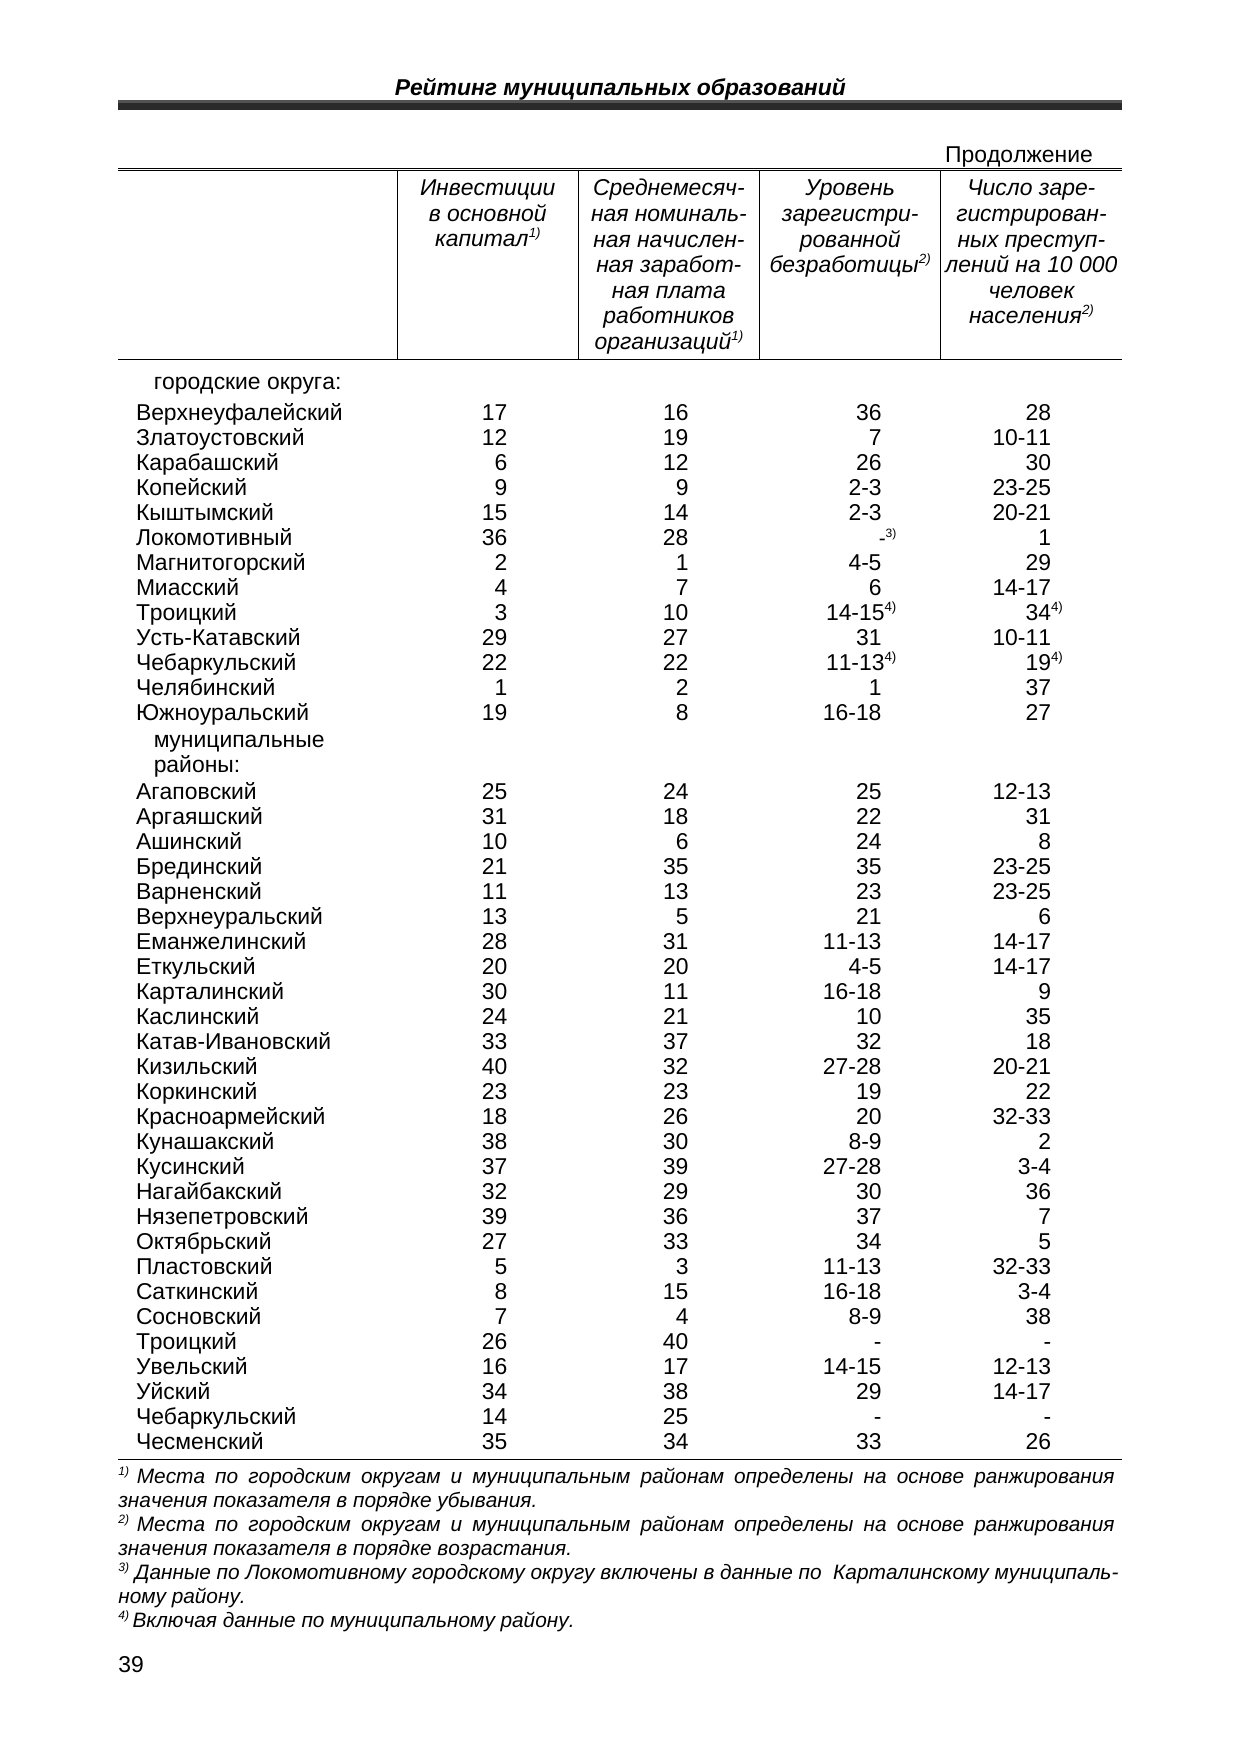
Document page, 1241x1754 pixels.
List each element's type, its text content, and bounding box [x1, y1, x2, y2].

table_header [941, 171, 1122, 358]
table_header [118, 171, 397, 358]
text 1) Места по городским округам и муниципальным районам определены на основе ранжирования значения показателя в порядке убывания. [118, 1464, 1116, 1512]
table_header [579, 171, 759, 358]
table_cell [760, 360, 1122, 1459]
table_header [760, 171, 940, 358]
text 3) Данные по Локомотивному городскому округу включены в данные по Карталинскому муниципаль-ному району. [118, 1560, 1122, 1608]
text 2) Места по городским округам и муниципальным районам определены на основе ранжирования значения показателя в порядке возрастания. [118, 1512, 1116, 1560]
text Продолжение [118, 141, 1092, 168]
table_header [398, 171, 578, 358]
text 4) Включая данные по муниципальному району. [118, 1608, 1122, 1632]
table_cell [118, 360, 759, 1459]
